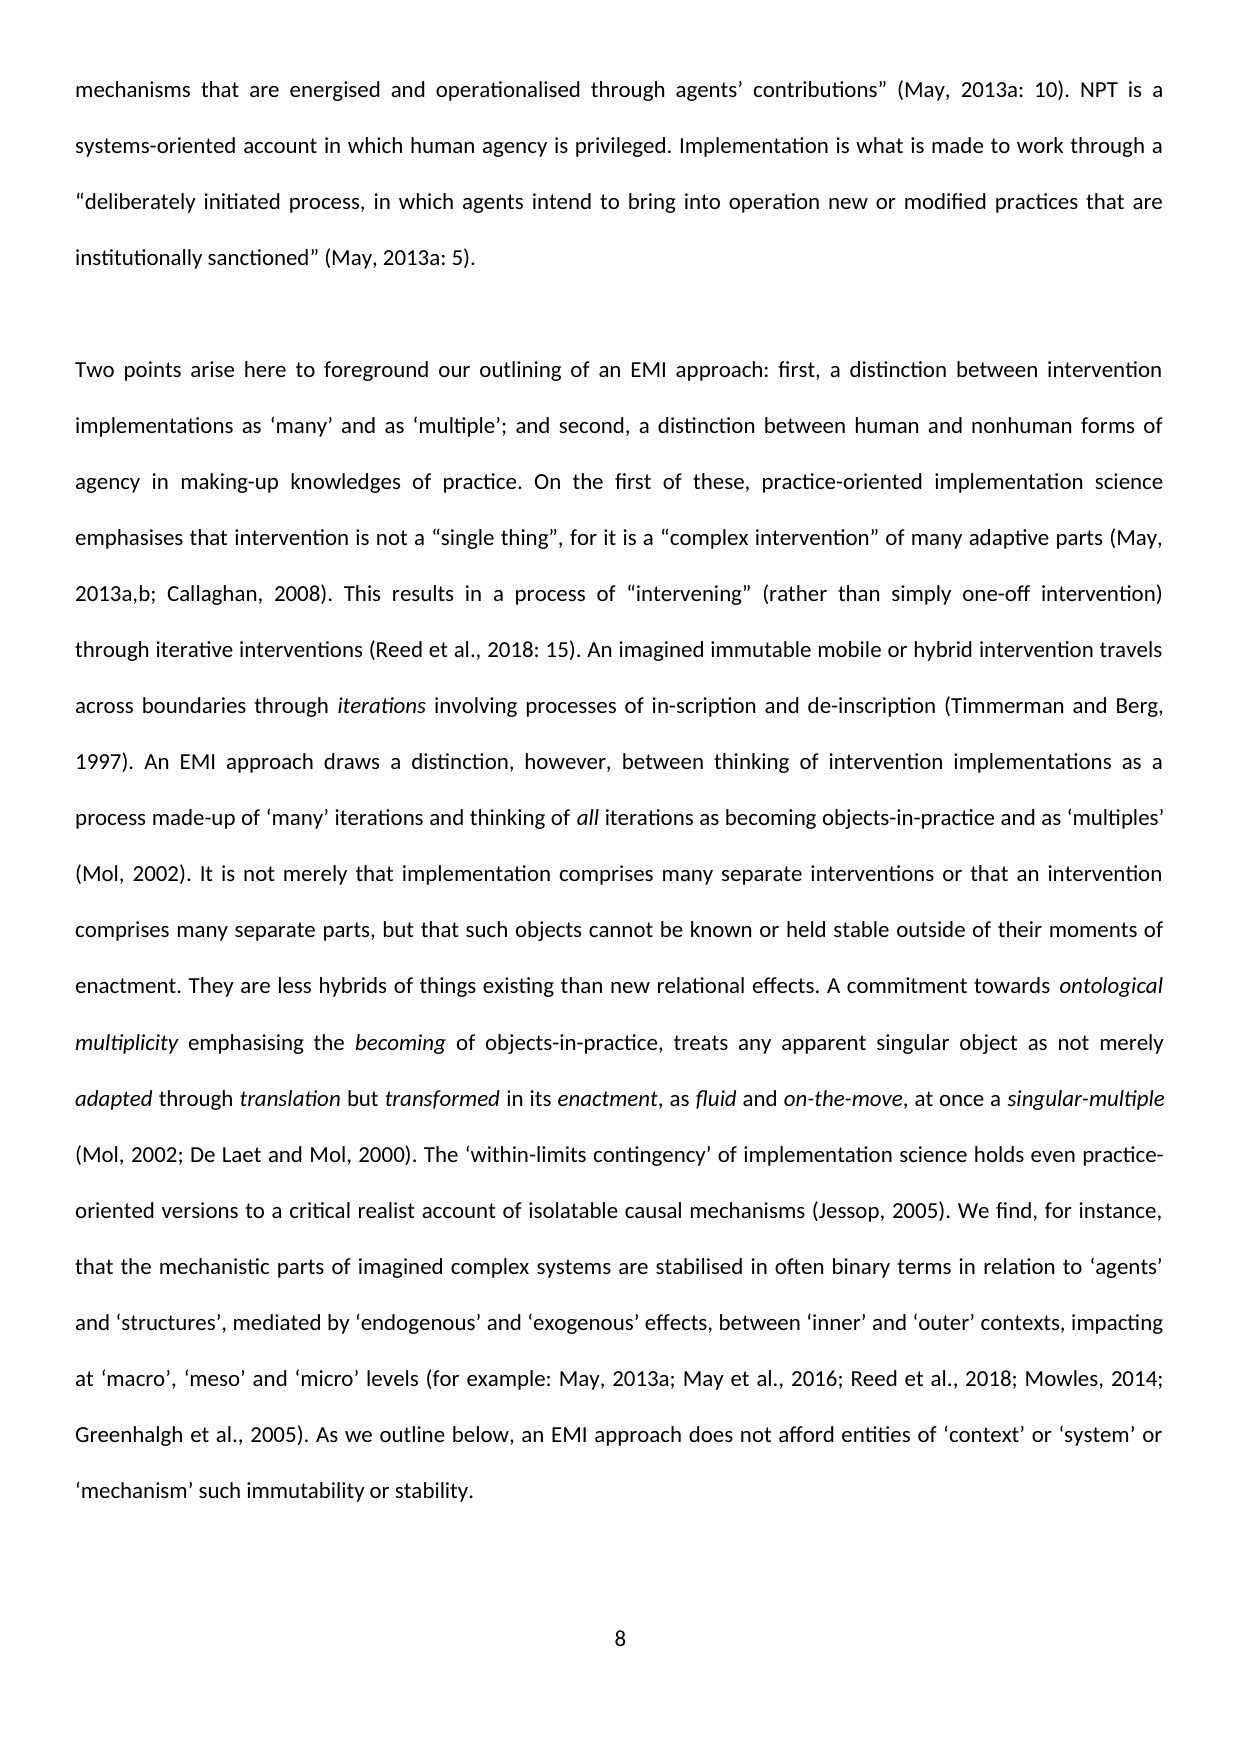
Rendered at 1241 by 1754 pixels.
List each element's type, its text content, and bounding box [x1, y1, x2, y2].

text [75, 75, 1165, 271]
text Two points arise here to foreground our outlining of an EMI approach: first, a distinction between intervention implementations as ‘many’ and as ‘multiple’; and second, a distinction between human and nonhuman forms of agency in making-up knowledges of practice. On the first of these, practice-oriented implementation science emphasises that intervention is not a “single thing”, for it is a “complex intervention” of many adaptive parts (May, 2013a,b; Callaghan, 2008). This results in a process of “intervening” (rather than simply one-off intervention) through iterative interventions (Reed et al., 2018: 15). An imagined immutable mobile or hybrid intervention travels across boundaries through iterations involving processes of in-scription and de-inscription (Timmerman and Berg, 1997). An EMI approach draws a distinction, however, between thinking of intervention implementations as a process made-up of ‘many’ iterations and thinking of all iterations as becoming objects-in-practice and as ‘multiples’ (Mol, 2002). It is not merely that implementation comprises many separate interventions or that an intervention comprises many separate parts, but that such objects cannot be known or held stable outside of their moments of enactment. They are less hybrids of things existing than new relational effects. A commitment towards ontological multiplicity emphasising the becoming of objects-in-practice, treats any apparent singular object as not merely adapted through translation but transformed in its enactment, as fluid and on-the-move, at once a singular-multiple (Mol, 2002; De Laet and Mol, 2000). The ‘within-limits contingency’ of implementation science holds even practice-oriented versions to a critical realist account of isolatable causal mechanisms (Jessop, 2005). We find, for instance, that the mechanistic parts of imagined complex systems are stabilised in often binary terms in relation to ‘agents’ and ‘structures’, mediated by ‘endogenous’ and ‘exogenous’ effects, between ‘inner’ and ‘outer’ contexts, impacting at ‘macro’, ‘meso’ and ‘micro’ levels (for example: May, 2013a; May et al., 2016; Reed et al., 2018; Mowles, 2014; Greenhalgh et al., 2005). As we outline below, an EMI approach does not afford entities of ‘context’ or ‘system’ or ‘mechanism’ such immutability or stability. [75, 355, 1165, 1504]
